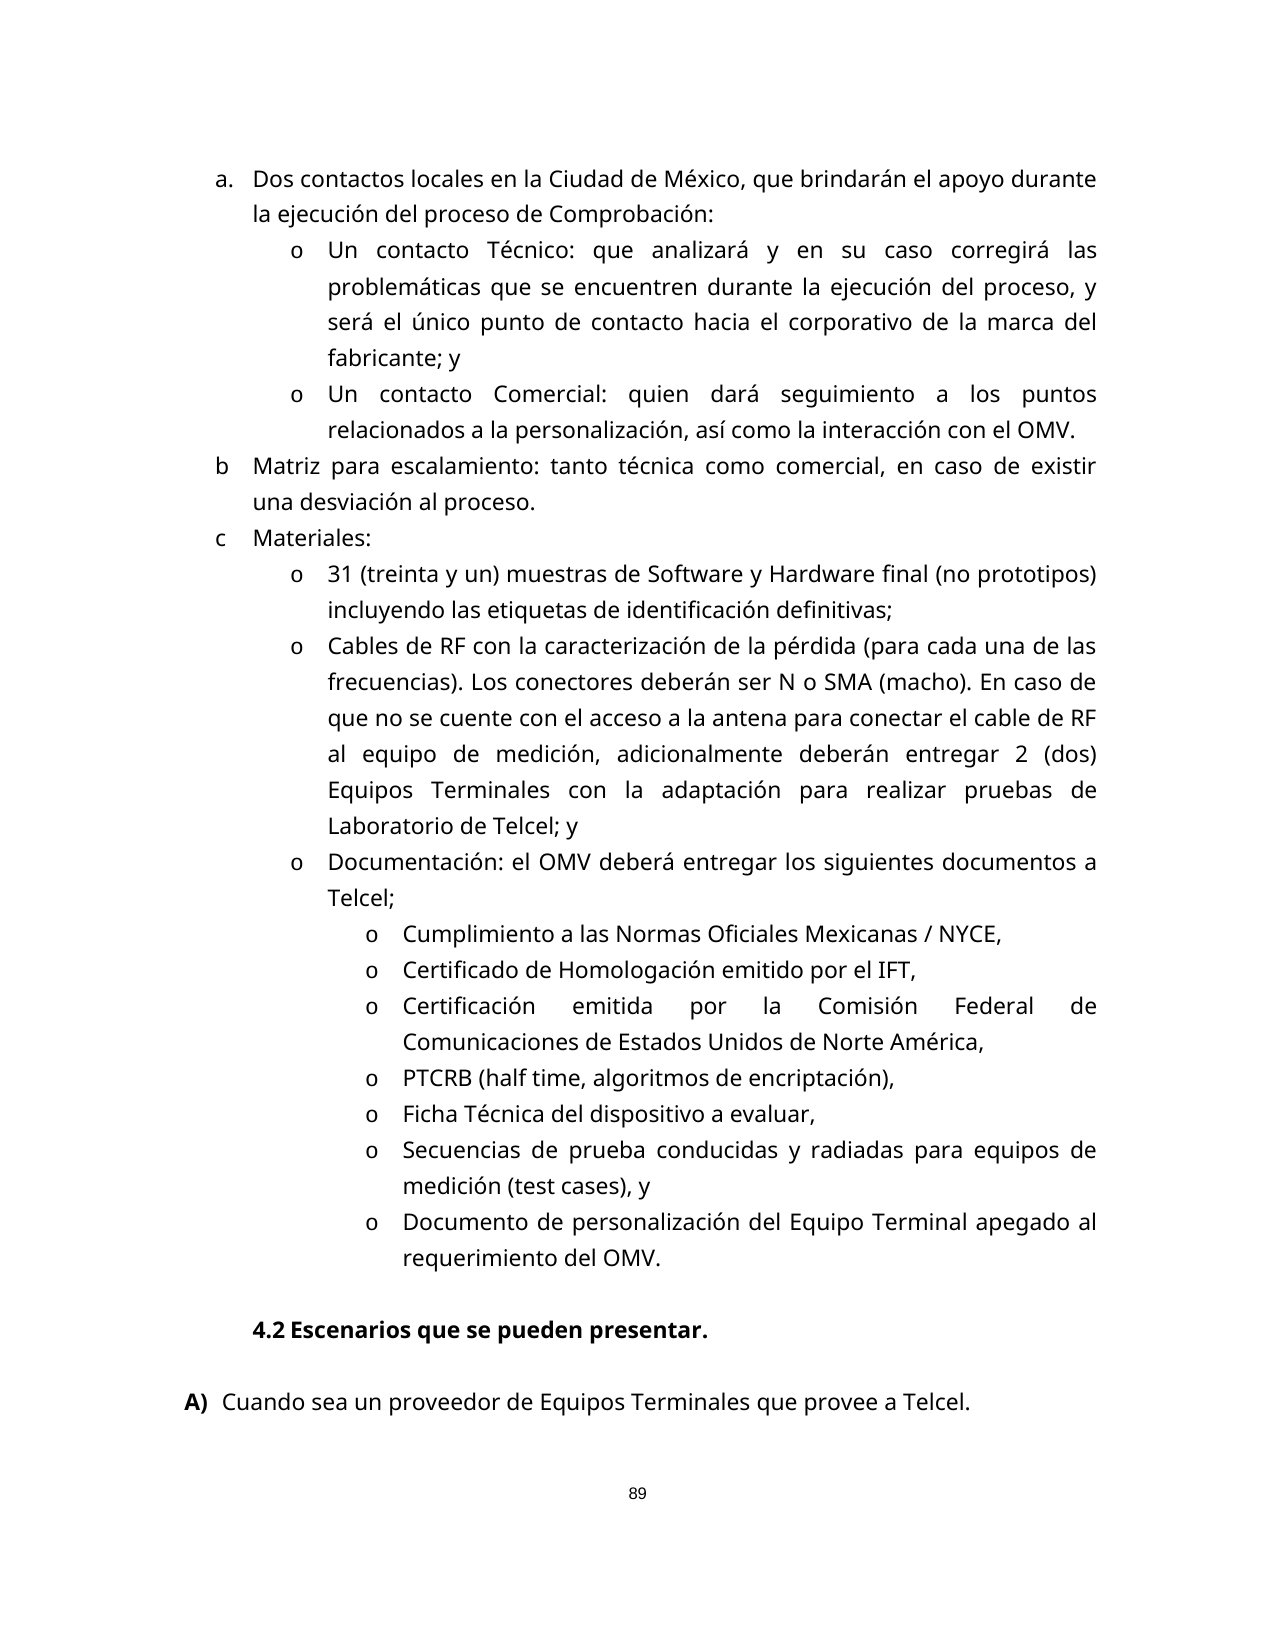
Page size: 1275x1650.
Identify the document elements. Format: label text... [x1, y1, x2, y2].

list Documentación: el OMV deberá entregar los siguientes documentos a Telcel; [290, 846, 1098, 913]
list Un contacto Comercial: quien dará seguimiento a los puntos relacionados a la personalización, así como la interacción con el OMV. [290, 378, 1098, 446]
list Escenarios que se pueden presentar. [252, 1314, 1098, 1345]
list Cuando sea un proveedor de Equipos Terminales que provee a Telcel. [184, 1386, 1098, 1417]
list Certificado de Homologación emitido por el IFT, [365, 954, 1098, 985]
list Dos contactos locales en la Ciudad de México, que brindarán el apoyo durante la ejecución del proceso de Comprobación: [215, 162, 1098, 230]
list Cumplimiento a las Normas Oficiales Mexicanas / NYCE, [365, 918, 1098, 949]
list Certificación emitida por la Comisión Federal de Comunicaciones de Estados Unidos de Norte América, [365, 990, 1098, 1057]
list Ficha Técnica del dispositivo a evaluar, [365, 1098, 1098, 1129]
list Materiales: [215, 522, 1098, 553]
list PTCRB (half time, algoritmos de encriptación), [365, 1062, 1098, 1093]
list Cables de RF con la caracterización de la pérdida (para cada una de las frecuencias). Los conectores deberán ser N o SMA (macho). En caso de que no se cuente con el acceso a la antena para conectar el cable de RF al equipo de medición, adicionalmente deberán entregar 2 (dos) Equipos Terminales con la adaptación para realizar pruebas de Laboratorio de Telcel; y [290, 630, 1098, 841]
list Secuencias de prueba conducidas y radiadas para equipos de medición (test cases), y [365, 1134, 1098, 1201]
list Documento de personalización del Equipo Terminal apegado al requerimiento del OMV. [365, 1206, 1098, 1273]
list Matriz para escalamiento: tanto técnica como comercial, en caso de existir una desviación al proceso. [215, 450, 1098, 517]
list Un contacto Técnico: que analizará y en su caso corregirá las problemáticas que se encuentren durante la ejecución del proceso, y será el único punto de contacto hacia el corporativo de la marca del fabricante; y [290, 234, 1098, 373]
list 31 (treinta y un) muestras de Software y Hardware final (no prototipos) incluyendo las etiquetas de identificación definitivas; [290, 558, 1098, 625]
